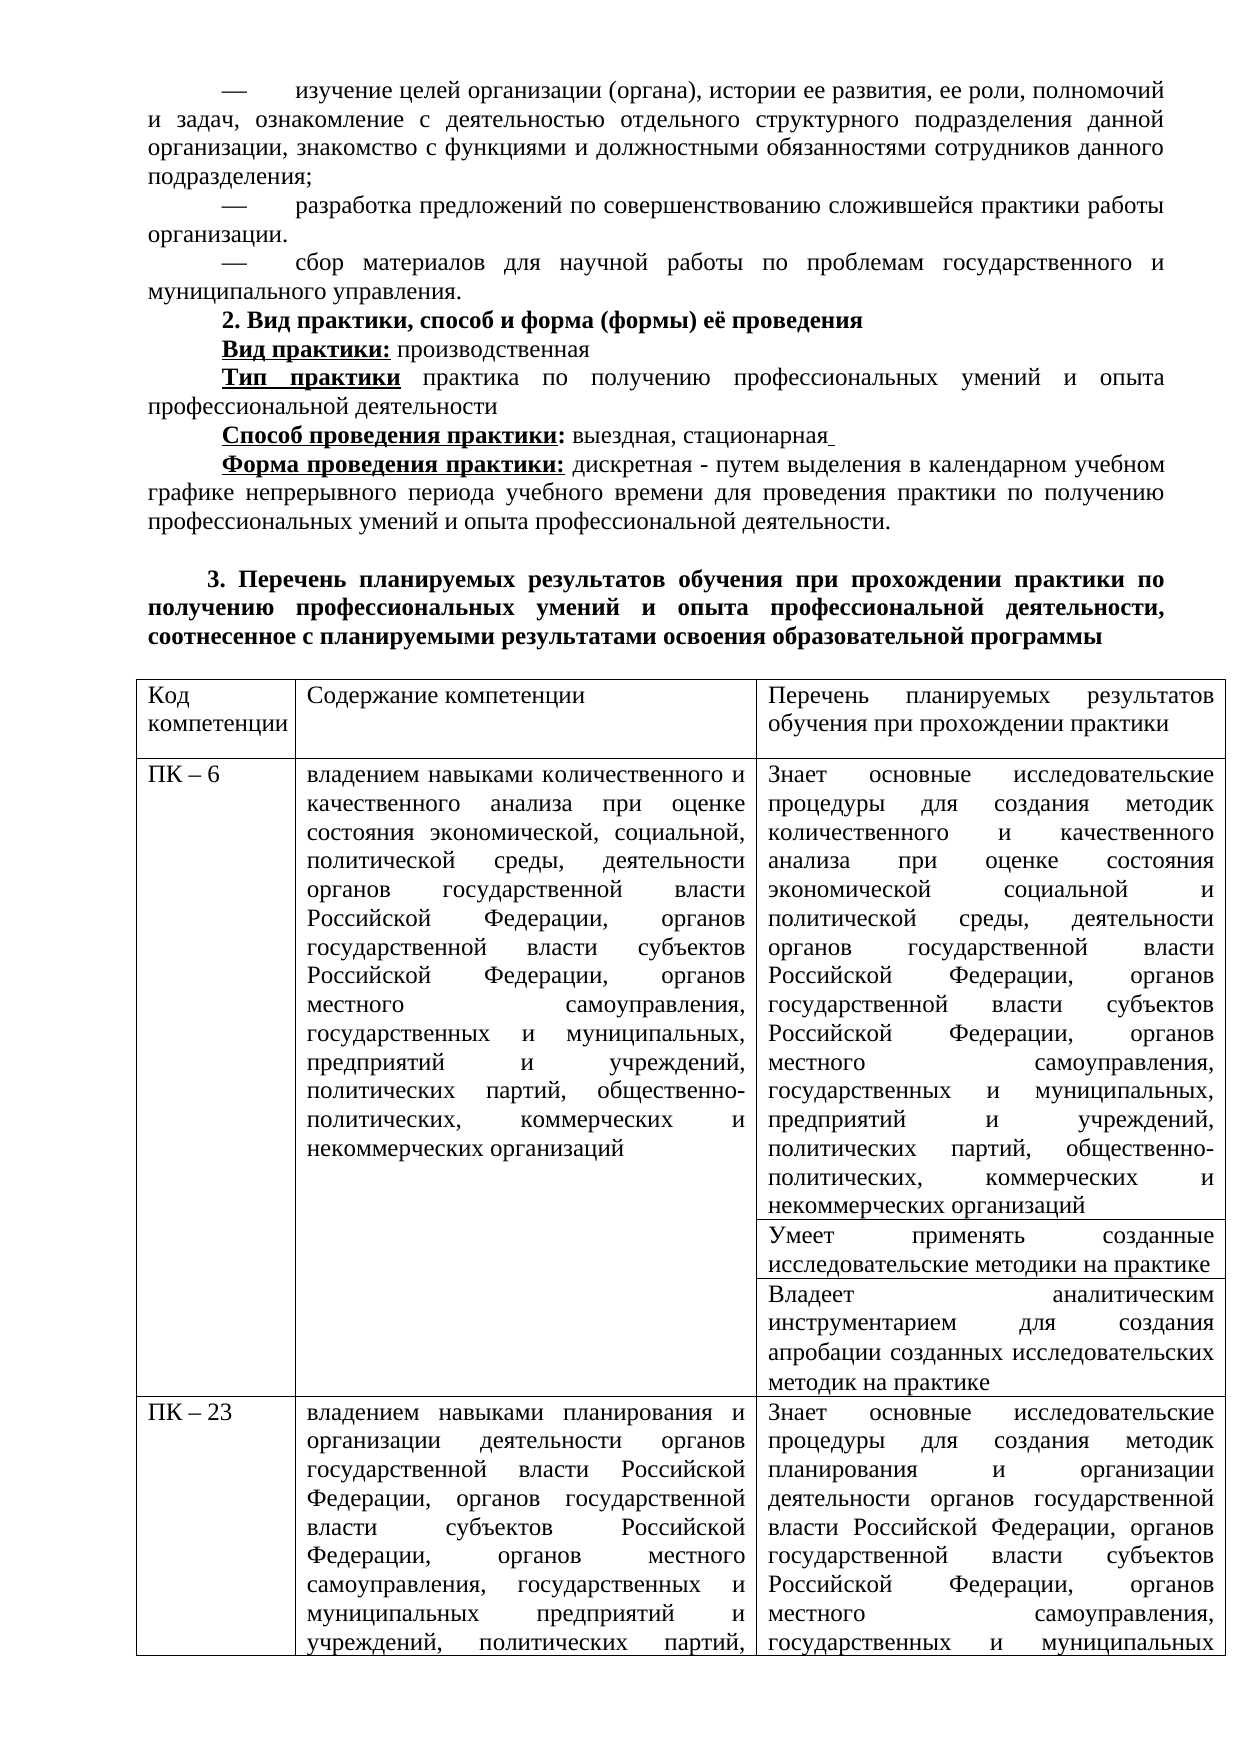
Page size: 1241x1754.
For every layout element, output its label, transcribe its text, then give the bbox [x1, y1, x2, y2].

table_cell ПК – 23 [137, 1397, 295, 1655]
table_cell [296, 1397, 756, 1655]
text — сбор материалов для научной работы по проблемам государственного и муниципального управления. [148, 247, 1165, 305]
text Способ проведения практики: выездная, стационарная [148, 420, 1165, 449]
table_header Перечень планируемых результатов обучения при прохождении практики [757, 680, 1225, 758]
table_cell ПК – 6 [137, 759, 295, 1396]
table_cell Владеет аналитическим инструментарием для создания апробации созданных исследовательских методик на практике [757, 1279, 1225, 1396]
text 3. Перечень планируемых результатов обучения при прохождении практики по получению профессиональных умений и опыта профессиональной деятельности, соотнесенное с планируемыми результатами освоения образовательной программы [148, 564, 1165, 650]
text Вид практики: производственная [148, 334, 1165, 362]
text Тип практики практика по получению профессиональных умений и опыта профессиональной деятельности [148, 362, 1165, 420]
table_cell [757, 1397, 1225, 1655]
table_cell Умеет применять созданные исследовательские методики на практике [757, 1220, 1225, 1278]
text — разработка предложений по совершенствованию сложившейся практики работы организации. [148, 190, 1165, 247]
text 2. Вид практики, способ и форма (формы) её проведения [148, 305, 1165, 334]
table_cell владением навыками количественного и качественного анализа при оценке состояния экономической, социальной, политической среды, деятельности органов государственной власти Российской Федерации, органов государственной власти субъектов Российской Федерации, органов местного самоуправления, государственных и муниципальных, предприятий и учреждений, политических партий, общественно-политических, коммерческих и некоммерческих организаций [296, 759, 756, 1396]
table_header Код компетенции [137, 680, 295, 758]
table_header Содержание компетенции [296, 680, 756, 758]
table_cell Знает основные исследовательские процедуры для создания методик количественного и качественного анализа при оценке состояния экономической социальной и политической среды, деятельности органов государственной власти Российской Федерации, органов государственной власти субъектов Российской Федерации, органов местного самоуправления, государственных и муниципальных, предприятий и учреждений, политических партий, общественно-политических, коммерческих и некоммерческих организаций [757, 759, 1225, 1219]
text Форма проведения практики: дискретная - путем выделения в календарном учебном графике непрерывного периода учебного времени для проведения практики по получению профессиональных умений и опыта профессиональной деятельности. [148, 449, 1165, 535]
text — изучение целей организации (органа), истории ее развития, ее роли, полномочий и задач, ознакомление с деятельностью отдельного структурного подразделения данной организации, знакомство с функциями и должностными обязанностями сотрудников данного подразделения; [148, 75, 1165, 190]
